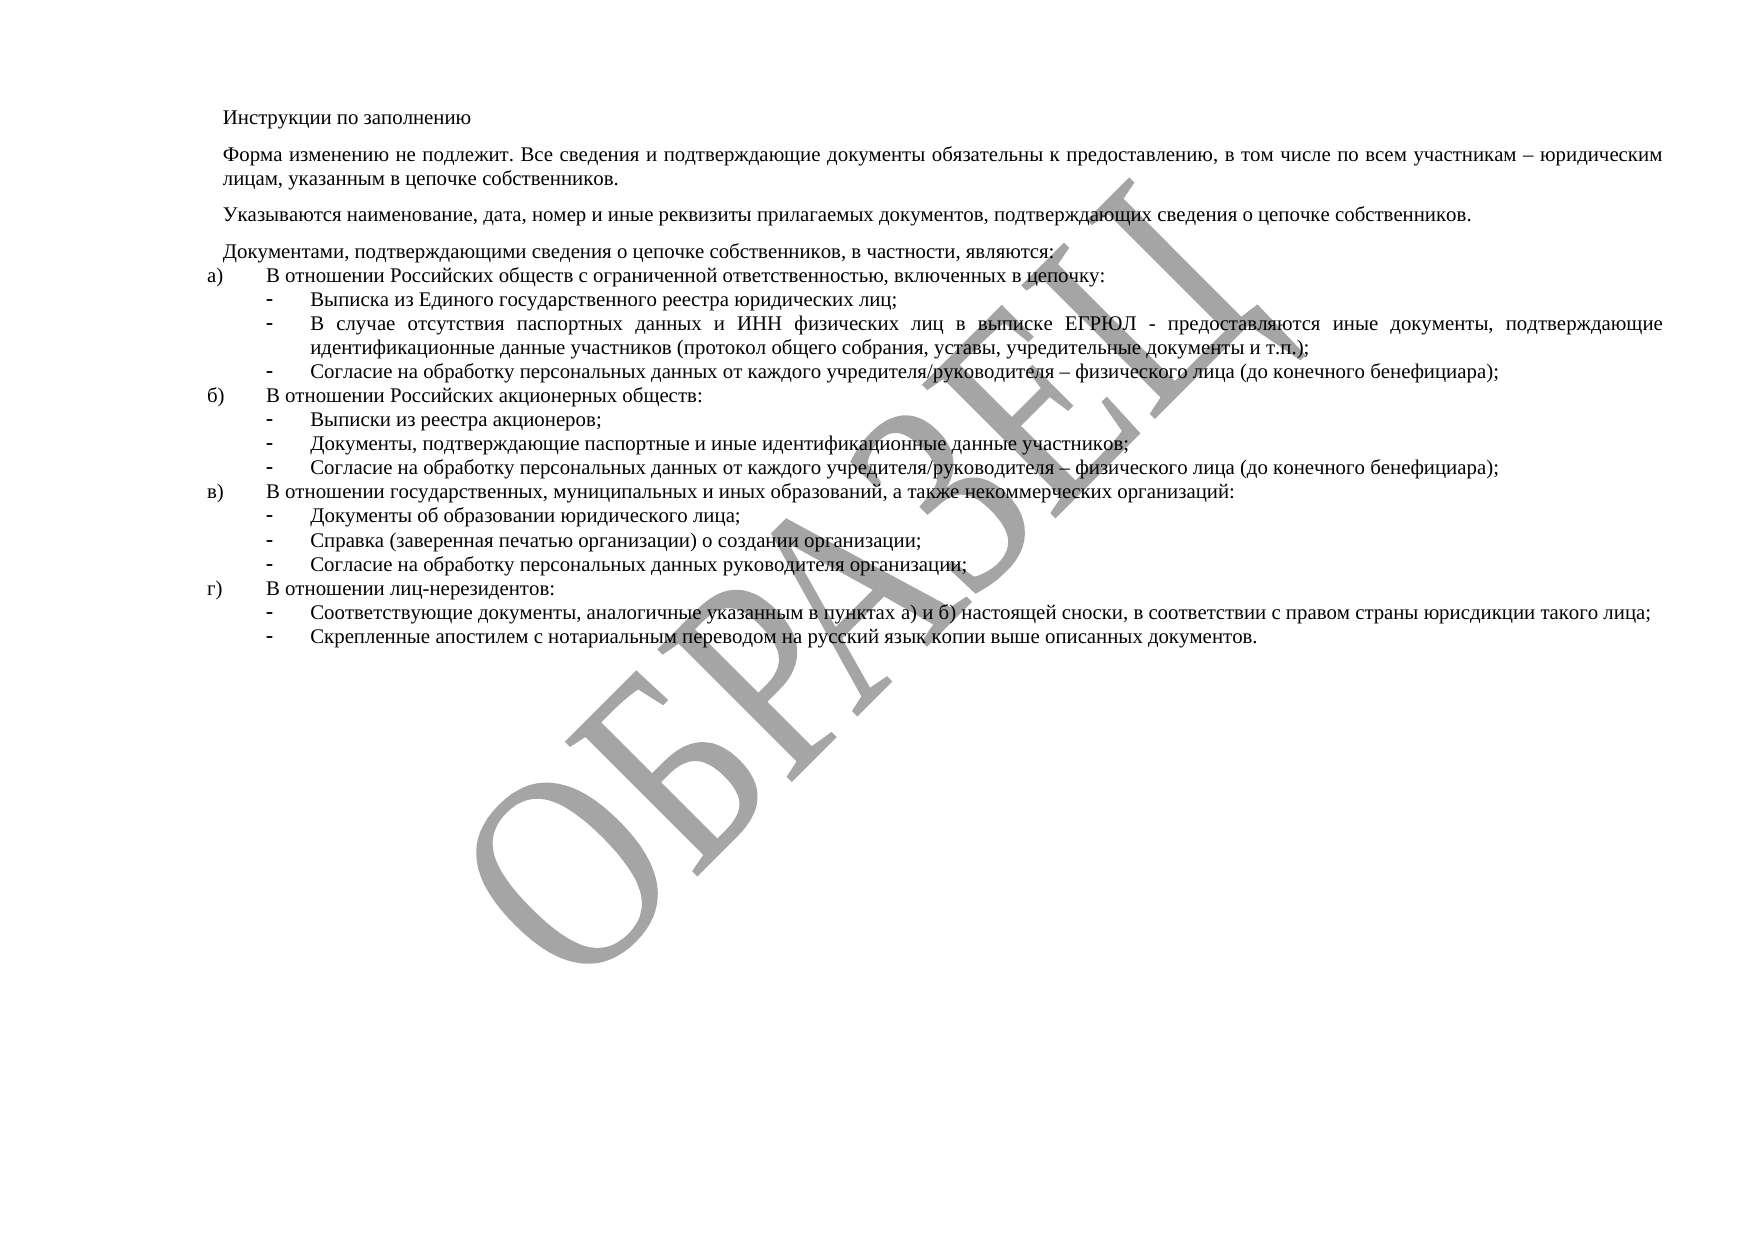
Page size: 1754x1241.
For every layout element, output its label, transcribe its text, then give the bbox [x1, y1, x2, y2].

list В отношении государственных, муниципальных и иных образований, а также некоммерческих организаций: [207, 479, 1665, 503]
list Согласие на обработку персональных данных от каждого учредителя/руководителя – физического лица (до конечного бенефициара); [266, 359, 1665, 383]
list Выписка из Единого государственного реестра юридических лиц; [266, 287, 1665, 311]
list В отношении Российских обществ с ограниченной ответственностью, включенных в цепочку: [207, 263, 1665, 287]
list Скрепленные апостилем с нотариальным переводом на русский язык копии выше описанных документов. [266, 624, 1665, 648]
text Указываются наименование, дата, номер и иные реквизиты прилагаемых документов, подтверждающих сведения о цепочке собственников. [223, 202, 1665, 226]
text Форма изменению не подлежит. Все сведения и подтверждающие документы обязательны к предоставлению, в том числе по всем участникам – юридическим лицам, указанным в цепочке собственников. [223, 142, 1665, 190]
text Инструкции по заполнению [223, 105, 1665, 129]
list Соответствующие документы, аналогичные указанным в пунктах а) и б) настоящей сноски, в соответствии с правом страны юрисдикции такого лица; [266, 600, 1665, 624]
list Справка (заверенная печатью организации) о создании организации; [266, 527, 1665, 552]
list Документы об образовании юридического лица; [266, 503, 1665, 527]
text Документами, подтверждающими сведения о цепочке собственников, в частности, являются: [223, 239, 1665, 263]
list Согласие на обработку персональных данных от каждого учредителя/руководителя – физического лица (до конечного бенефициара); [266, 455, 1665, 479]
list В отношении лиц-нерезидентов: [207, 576, 1665, 600]
list В отношении Российских акционерных обществ: [207, 383, 1665, 407]
list Согласие на обработку персональных данных руководителя организации; [266, 552, 1665, 576]
list Выписки из реестра акционеров; [266, 407, 1665, 431]
list В случае отсутствия паспортных данных и ИНН физических лиц в выписке ЕГРЮЛ - предоставляются иные документы, подтверждающие идентификационные данные участников (протокол общего собрания, уставы, учредительные документы и т.п.); [266, 311, 1665, 359]
list Документы, подтверждающие паспортные и иные идентификационные данные участников; [266, 431, 1665, 455]
